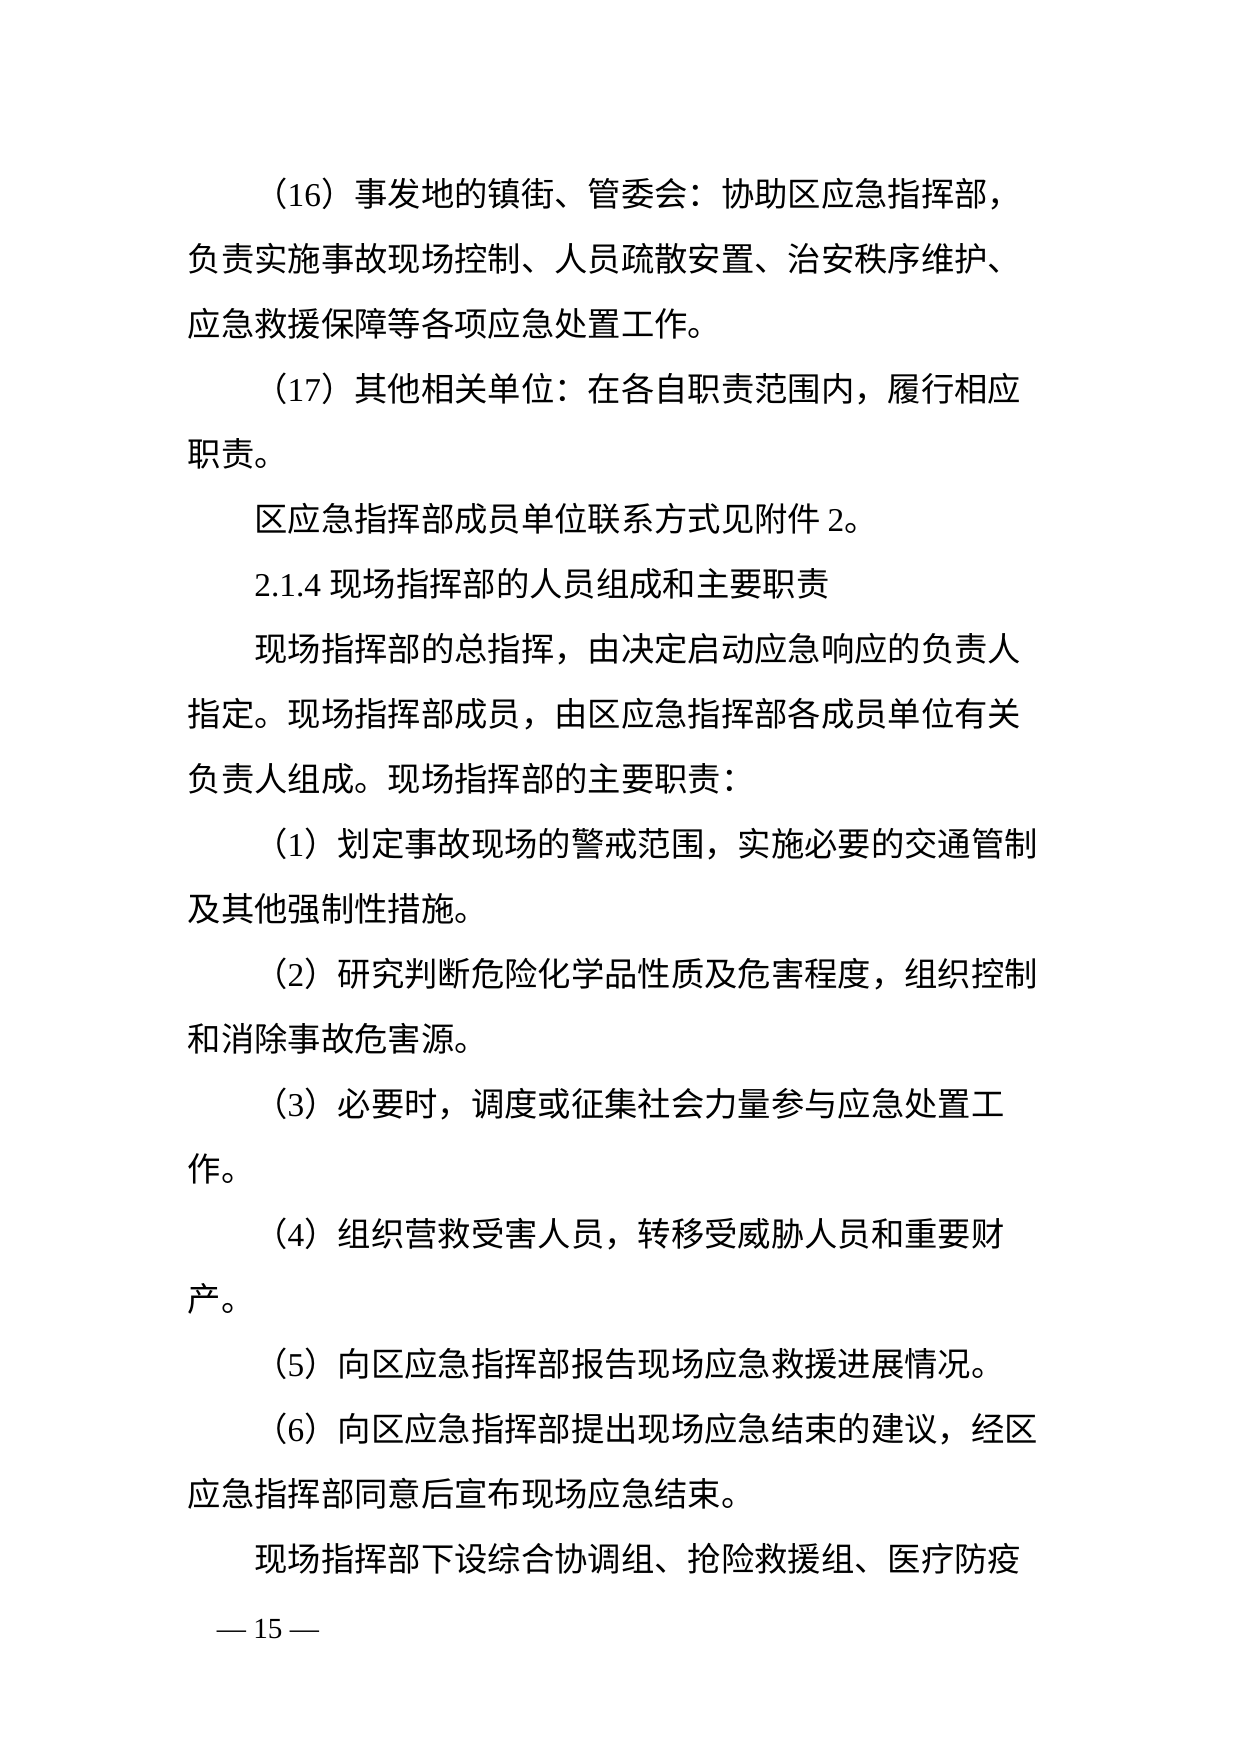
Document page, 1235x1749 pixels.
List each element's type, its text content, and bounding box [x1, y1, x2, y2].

text （1）划定事故现场的警戒范围，实施必要的交通管制及其他强制性措施。 [187, 809, 1047, 939]
text （16）事发地的镇街、管委会：协助区应急指挥部，负责实施事故现场控制、人员疏散安置、治安秩序维护、应急救援保障等各项应急处置工作。 [187, 159, 1047, 354]
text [187, 1524, 1047, 1589]
text 2.1.4 现场指挥部的人员组成和主要职责 [187, 549, 1047, 614]
text （6）向区应急指挥部提出现场应急结束的建议，经区应急指挥部同意后宣布现场应急结束。 [187, 1394, 1047, 1524]
text 现场指挥部的总指挥，由决定启动应急响应的负责人指定。现场指挥部成员，由区应急指挥部各成员单位有关负责人组成。现场指挥部的主要职责： [187, 614, 1047, 809]
text （17）其他相关单位：在各自职责范围内，履行相应职责。 [187, 354, 1047, 484]
text （2）研究判断危险化学品性质及危害程度，组织控制和消除事故危害源。 [187, 939, 1047, 1069]
text （5）向区应急指挥部报告现场应急救援进展情况。 [187, 1329, 1047, 1394]
text （3）必要时，调度或征集社会力量参与应急处置工作。 [187, 1069, 1047, 1199]
text 区应急指挥部成员单位联系方式见附件2。 [187, 484, 1047, 549]
text （4）组织营救受害人员，转移受威胁人员和重要财产。 [187, 1199, 1047, 1329]
